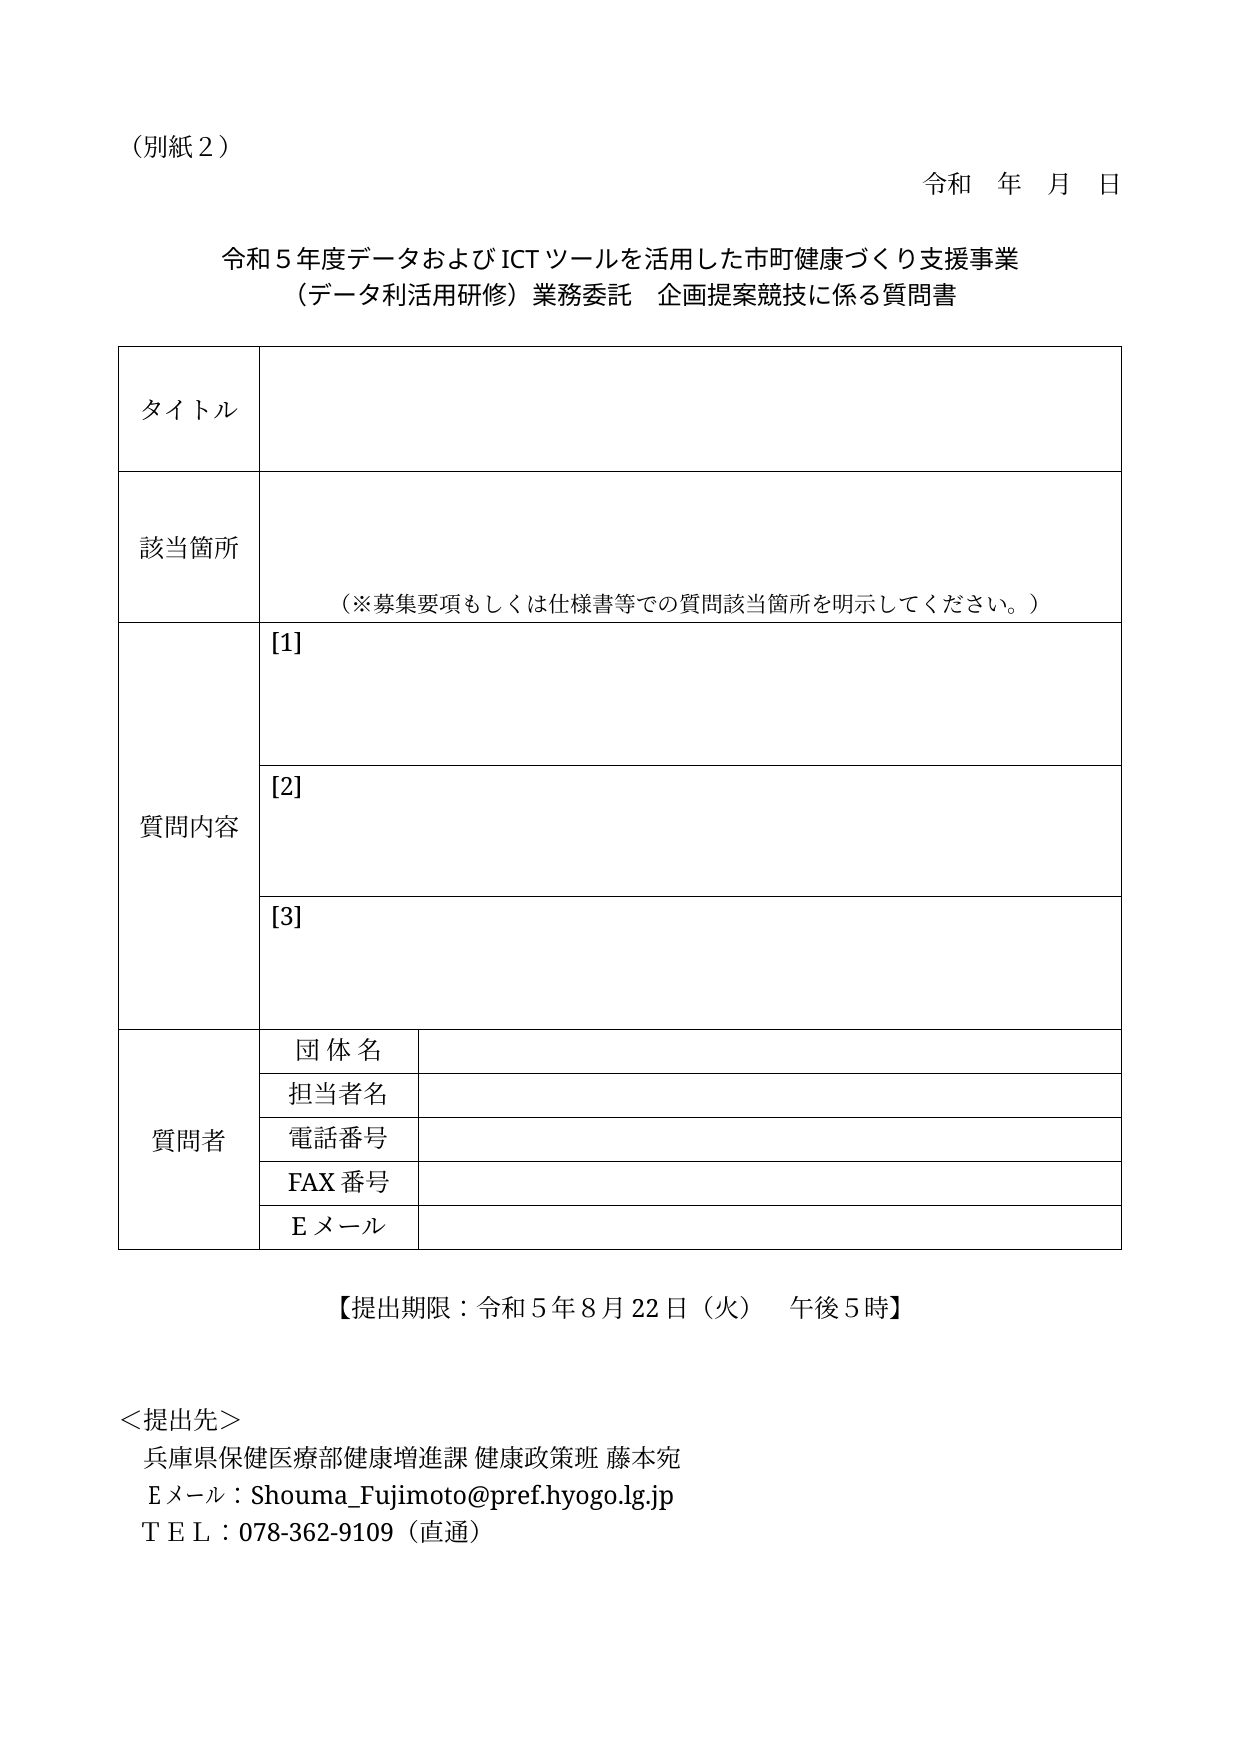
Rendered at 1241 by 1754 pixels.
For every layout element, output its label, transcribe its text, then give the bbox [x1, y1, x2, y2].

text 令和５年度データおよびICTツールを活用した市町健康づくり支援事業 [118, 239, 1122, 276]
table_cell [419, 1030, 1121, 1073]
text （別紙２） [118, 127, 1122, 164]
table_header タイトル [119, 347, 259, 471]
text Eメール：Shouma_Fujimoto@pref.hyogo.lg.jp [118, 1475, 1122, 1513]
table_cell 担当者名 [260, 1074, 418, 1117]
table_cell [419, 1074, 1121, 1117]
table_cell [3] [260, 897, 1121, 1029]
table_cell 質問者 [119, 1030, 259, 1249]
table_header [260, 347, 1121, 471]
table_cell 団 体 名 [260, 1030, 418, 1073]
table_cell [2] [260, 766, 1121, 896]
table_cell 該当箇所 [119, 472, 259, 622]
table_cell （※募集要項もしくは仕様書等での質問該当箇所を明示してください。） [260, 472, 1121, 622]
text 【提出期限：令和５年８月22日（火） 午後５時】 [118, 1288, 1122, 1325]
table_cell [1] [260, 623, 1121, 765]
text ＜提出先＞ [118, 1400, 1122, 1438]
table_cell FAX番号 [260, 1162, 418, 1205]
text ＴＥＬ：078-362-9109（直通） [128, 1513, 1122, 1549]
table_cell Eメール [260, 1206, 418, 1249]
table_cell [419, 1118, 1121, 1161]
table_cell [419, 1162, 1121, 1205]
table_cell [419, 1206, 1121, 1249]
text 令和 年 月 日 [118, 164, 1122, 202]
table_cell 質問内容 [119, 623, 259, 1029]
text （データ利活用研修）業務委託 企画提案競技に係る質問書 [118, 276, 1122, 312]
table_cell 電話番号 [260, 1118, 418, 1161]
text 兵庫県保健医療部健康増進課 健康政策班 藤本宛 [118, 1438, 1122, 1475]
